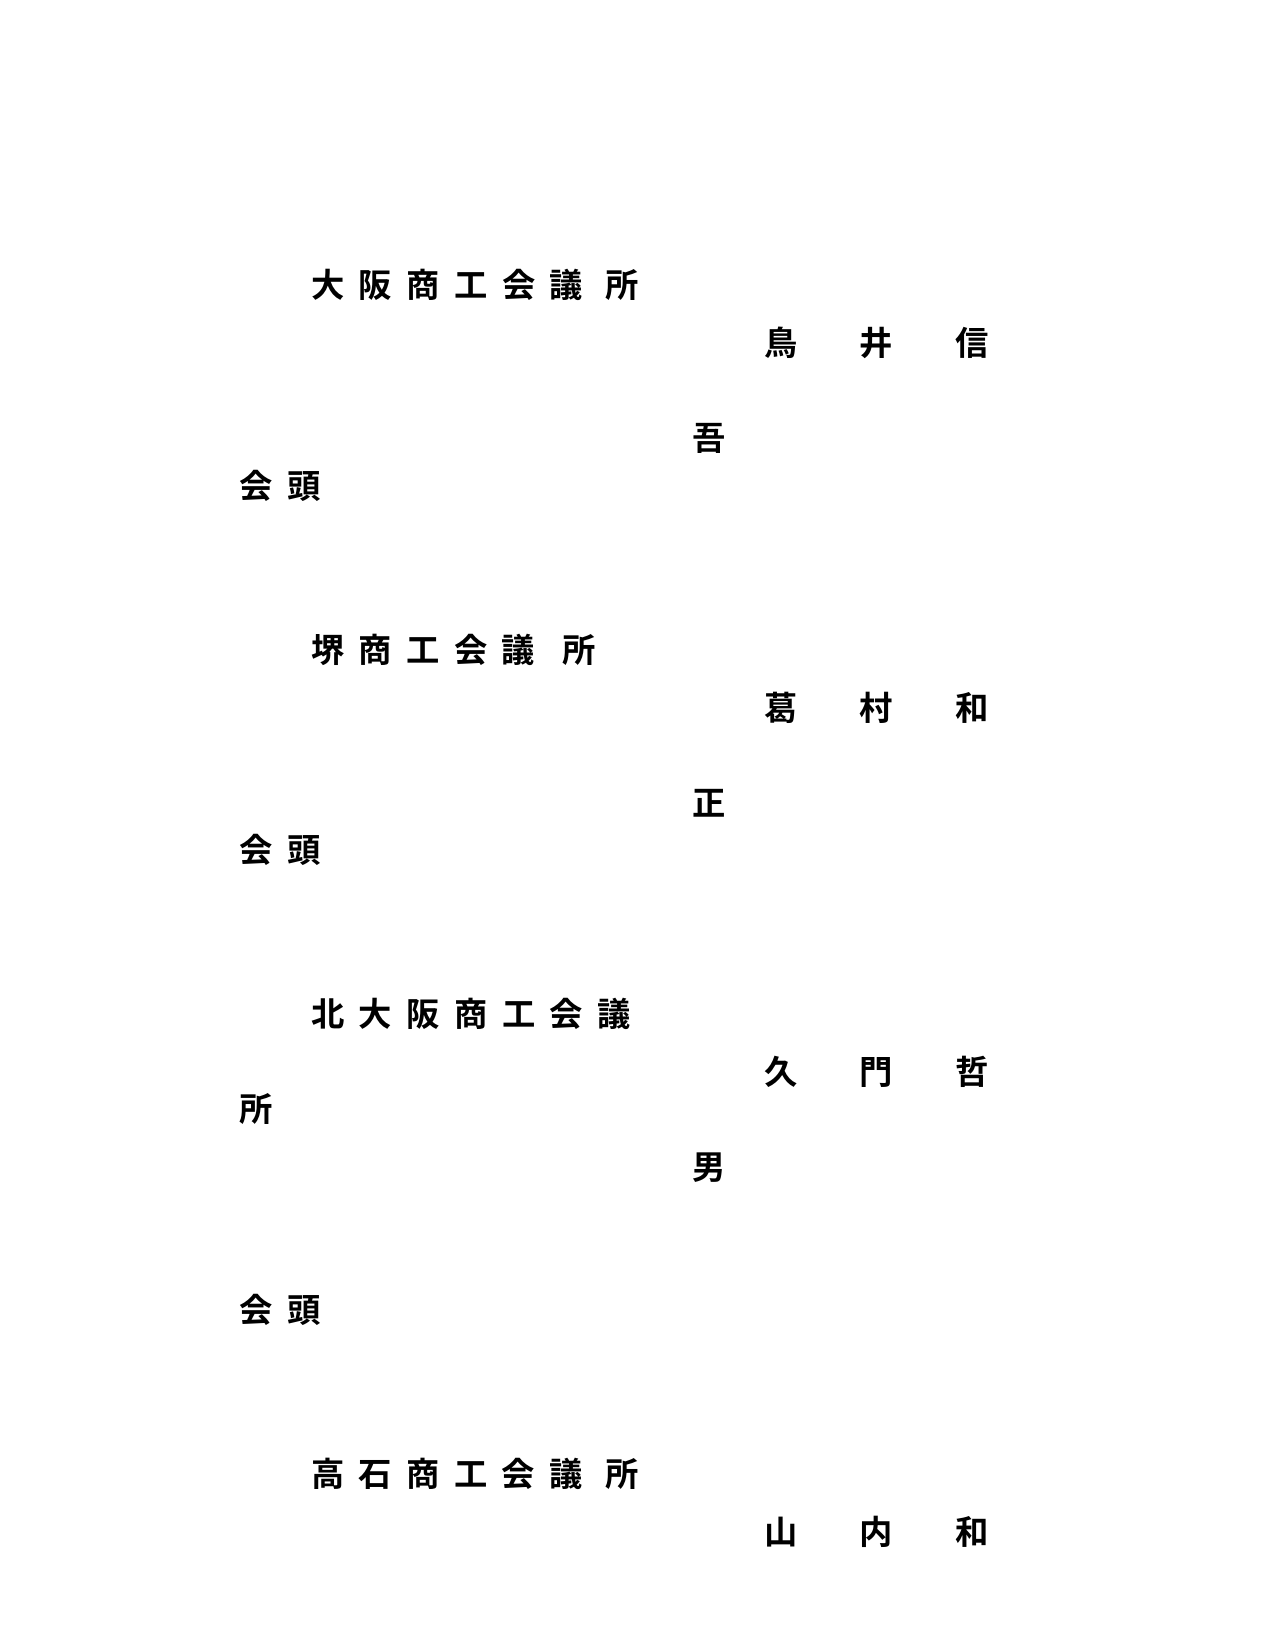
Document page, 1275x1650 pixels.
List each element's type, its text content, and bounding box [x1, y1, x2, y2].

table_cell 葛 村 和 正 [678, 590, 1093, 954]
table_cell 鳥 井 信 吾 [678, 109, 1093, 589]
table_cell 堺商工会議所 会頭 [221, 590, 678, 954]
table_cell 大阪商工会議所 会頭 [221, 109, 678, 589]
table_cell 久 門 哲 男 [678, 954, 1093, 1414]
table_cell 山 内 和 彦 [678, 1414, 1093, 1625]
table_cell 北大阪商工会議所 会頭 [221, 954, 678, 1414]
table_cell 高石商工会議所 会頭 [221, 1414, 678, 1625]
